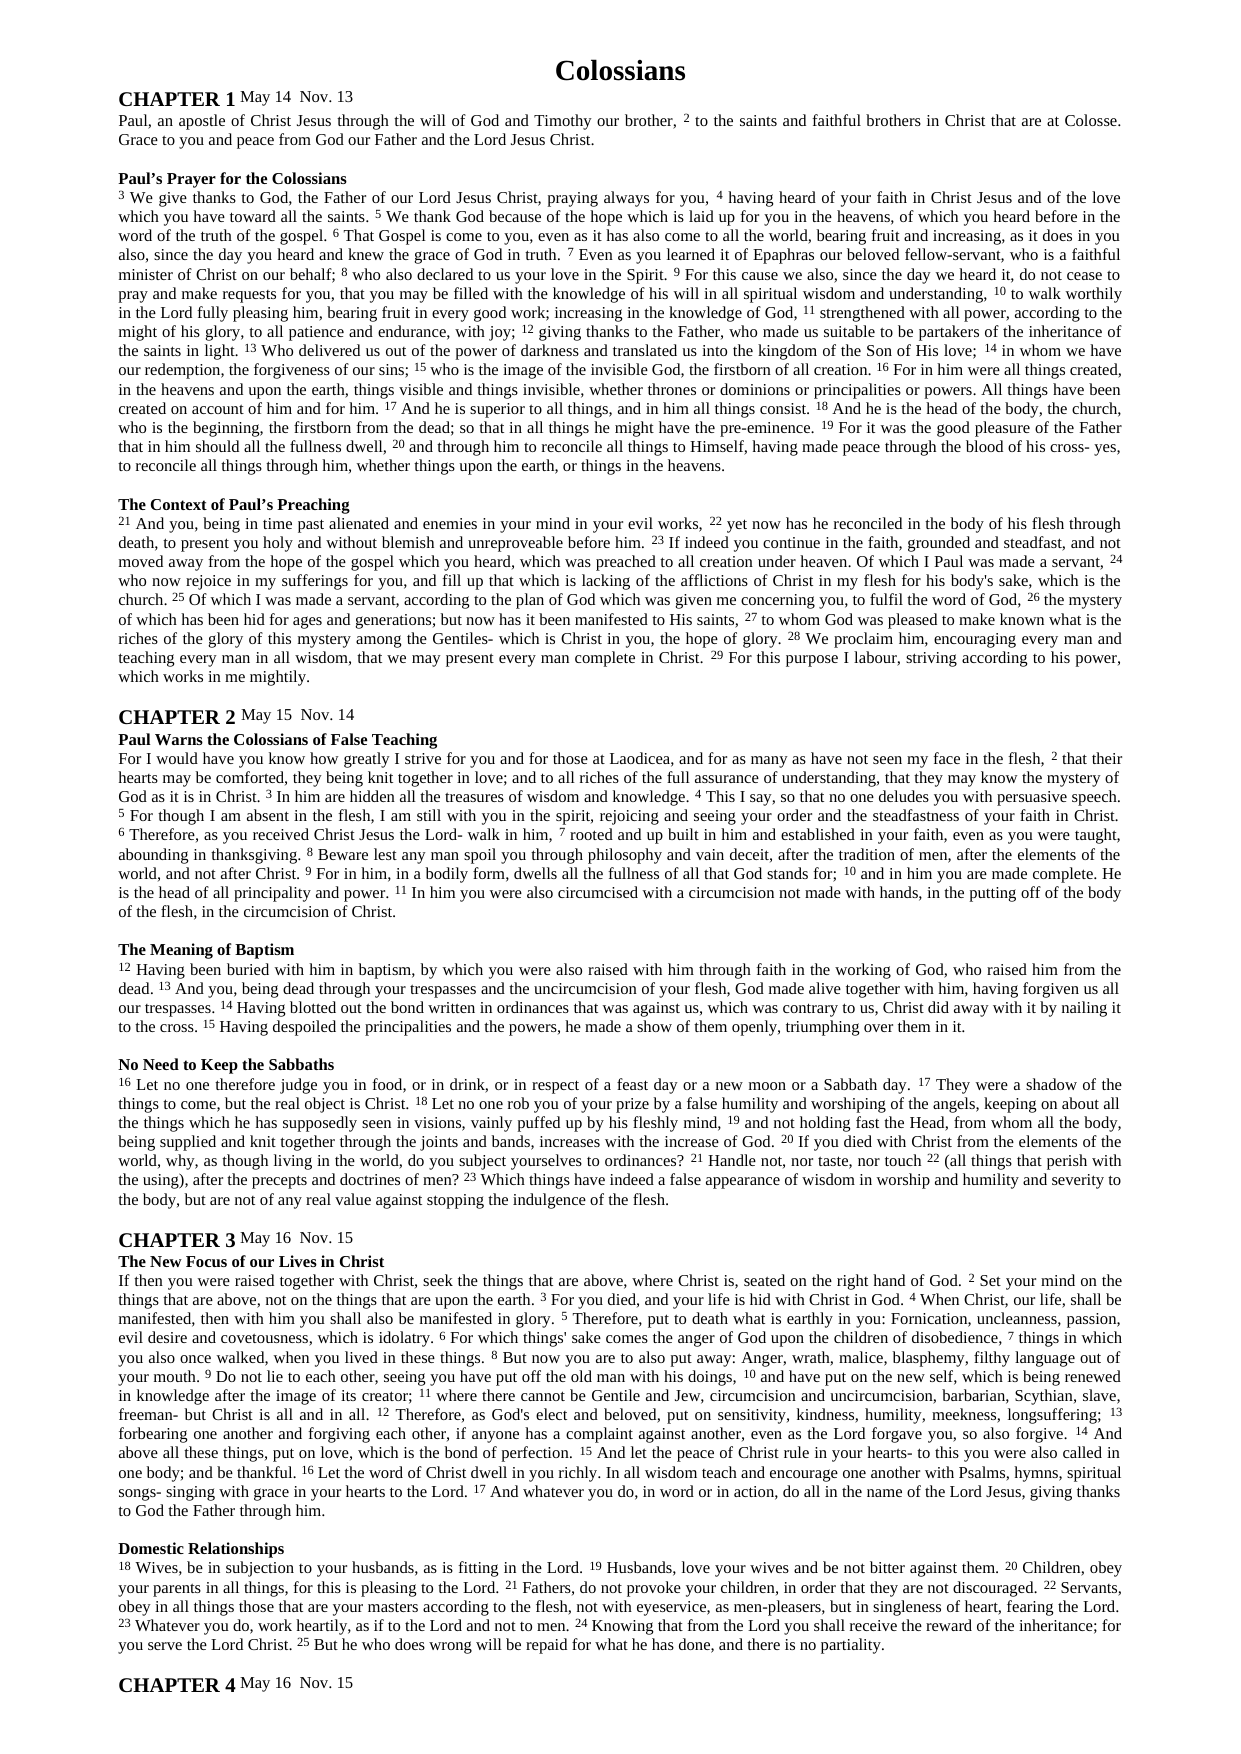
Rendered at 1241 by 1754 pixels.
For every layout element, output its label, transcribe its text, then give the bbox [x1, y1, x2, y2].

text 18 Wives, be in subjection to your husbands, as is fitting in the Lord. 19 Husbands, love your wives and be not bitter against them. 20 Children, obey your parents in all things, for this is pleasing to the Lord. 21 Fathers, do not provoke your children, in order that they are not discouraged. 22 Servants, obey in all things those that are your masters according to the flesh, not with eyeservice, as men-pleasers, but in singleness of heart, fearing the Lord. 23 Whatever you do, work heartily, as if to the Lord and not to men. 24 Knowing that from the Lord you shall receive the reward of the inheritance; for you serve the Lord Christ. 25 But he who does wrong will be repaid for what he has done, and there is no partiality. [118, 1558, 1122, 1654]
text Paul, an apostle of Christ Jesus through the will of God and Timothy our brother, 2 to the saints and faithful brothers in Christ that are at Colosse. Grace to you and peace from God our Father and the Lord Jesus Christ. [118, 111, 1122, 149]
text The Meaning of Baptism [118, 940, 1122, 959]
text No Need to Keep the Sabbaths [118, 1055, 1122, 1074]
text Paul’s Prayer for the Colossians [118, 168, 1122, 188]
text 21 And you, being in time past alienated and enemies in your mind in your evil works, 22 yet now has he reconciled in the body of his flesh through death, to present you holy and without blemish and unreproveable before him. 23 If indeed you continue in the faith, grounded and steadfast, and not moved away from the hope of the gospel which you heard, which was preached to all creation under heaven. Of which I Paul was made a servant, 24 who now rejoice in my sufferings for you, and fill up that which is lacking of the afflictions of Christ in my flesh for his body's sake, which is the church. 25 Of which I was made a servant, according to the plan of God which was given me concerning you, to fulfil the word of God, 26 the mystery of which has been hid for ages and generations; but now has it been manifested to His saints, 27 to whom God was pleased to make known what is the riches of the glory of this mystery among the Gentiles- which is Christ in you, the hope of glory. 28 We proclaim him, encouraging every man and teaching every man in all wisdom, that we may present every man complete in Christ. 29 For this purpose I labour, striving according to his power, which works in me mightily. [118, 513, 1122, 686]
text 12 Having been buried with him in baptism, by which you were also raised with him through faith in the working of God, who raised him from the dead. 13 And you, being dead through your trespasses and the uncircumcision of your flesh, God made alive together with him, having forgiven us all our trespasses. 14 Having blotted out the bond written in ordinances that was against us, which was contrary to us, Christ did away with it by nailing it to the cross. 15 Having despoiled the principalities and the powers, he made a show of them openly, triumphing over them in it. [118, 959, 1122, 1036]
text For I would have you know how greatly I strive for you and for those at Laodicea, and for as many as have not seen my face in the flesh, 2 that their hearts may be comforted, they being knit together in love; and to all riches of the full assurance of understanding, that they may know the mystery of God as it is in Christ. 3 In him are hidden all the treasures of wisdom and knowledge. 4 This I say, so that no one deludes you with persuasive speech. 5 For though I am absent in the flesh, I am still with you in the spirit, rejoicing and seeing your order and the steadfastness of your faith in Christ. 6 Therefore, as you received Christ Jesus the Lord- walk in him, 7 rooted and up built in him and established in your faith, even as you were taught, abounding in thanksgiving. 8 Beware lest any man spoil you through philosophy and vain deceit, after the tradition of men, after the elements of the world, and not after Christ. 9 For in him, in a bodily form, dwells all the fullness of all that God stands for; 10 and in him you are made complete. He is the head of all principality and power. 11 In him you were also circumcised with a circumcision not made with hands, in the putting off of the body of the flesh, in the circumcision of Christ. [118, 748, 1122, 921]
text CHAPTER 4 May 16 Nov. 15 [118, 1654, 1122, 1697]
text Colossians [118, 53, 1122, 87]
text The Context of Paul’s Preaching [118, 494, 1122, 513]
text If then you were raised together with Christ, seek the things that are above, where Christ is, seated on the right hand of God. 2 Set your mind on the things that are above, not on the things that are upon the earth. 3 For you died, and your life is hid with Christ in God. 4 When Christ, our life, shall be manifested, then with him you shall also be manifested in glory. 5 Therefore, put to death what is earthly in you: Fornication, uncleanness, passion, evil desire and covetousness, which is idolatry. 6 For which things' sake comes the anger of God upon the children of disobedience, 7 things in which you also once walked, when you lived in these things. 8 But now you are to also put away: Anger, wrath, malice, blasphemy, filthy language out of your mouth. 9 Do not lie to each other, seeing you have put off the old man with his doings, 10 and have put on the new self, which is being renewed in knowledge after the image of its creator; 11 where there cannot be Gentile and Jew, circumcision and uncircumcision, barbarian, Scythian, slave, freeman- but Christ is all and in all. 12 Therefore, as God's elect and beloved, put on sensitivity, kindness, humility, meekness, longsuffering; 13 forbearing one another and forgiving each other, if anyone has a complaint against another, even as the Lord forgave you, so also forgive. 14 And above all these things, put on love, which is the bond of perfection. 15 And let the peace of Christ rule in your hearts- to this you were also called in one body; and be thankful. 16 Let the word of Christ dwell in you richly. In all wisdom teach and encourage one another with Psalms, hymns, spiritual songs- singing with grace in your hearts to the Lord. 17 And whatever you do, in word or in action, do all in the name of the Lord Jesus, giving thanks to God the Father through him. [118, 1271, 1122, 1520]
text Paul Warns the Colossians of False Teaching [118, 729, 1122, 748]
text CHAPTER 2 May 15 Nov. 14 [118, 705, 1122, 729]
text 3 We give thanks to God, the Father of our Lord Jesus Christ, praying always for you, 4 having heard of your faith in Christ Jesus and of the love which you have toward all the saints. 5 We thank God because of the hope which is laid up for you in the heavens, of which you heard before in the word of the truth of the gospel. 6 That Gospel is come to you, even as it has also come to all the world, bearing fruit and increasing, as it does in you also, since the day you heard and knew the grace of God in truth. 7 Even as you learned it of Epaphras our beloved fellow-servant, who is a faithful minister of Christ on our behalf; 8 who also declared to us your love in the Spirit. 9 For this cause we also, since the day we heard it, do not cease to pray and make requests for you, that you may be filled with the knowledge of his will in all spiritual wisdom and understanding, 10 to walk worthily in the Lord fully pleasing him, bearing fruit in every good work; increasing in the knowledge of God, 11 strengthened with all power, according to the might of his glory, to all patience and endurance, with joy; 12 giving thanks to the Father, who made us suitable to be partakers of the inheritance of the saints in light. 13 Who delivered us out of the power of darkness and translated us into the kingdom of the Son of His love; 14 in whom we have our redemption, the forgiveness of our sins; 15 who is the image of the invisible God, the firstborn of all creation. 16 For in him were all things created, in the heavens and upon the earth, things visible and things invisible, whether thrones or dominions or principalities or powers. All things have been created on account of him and for him. 17 And he is superior to all things, and in him all things consist. 18 And he is the head of the body, the church, who is the beginning, the firstborn from the dead; so that in all things he might have the pre-eminence. 19 For it was the good pleasure of the Father that in him should all the fullness dwell, 20 and through him to reconcile all things to Himself, having made peace through the blood of his cross- yes, to reconcile all things through him, whether things upon the earth, or things in the heavens. [118, 188, 1122, 475]
text CHAPTER 3 May 16 Nov. 15 [118, 1208, 1122, 1252]
text The New Focus of our Lives in Christ [118, 1252, 1122, 1271]
text 16 Let no one therefore judge you in food, or in drink, or in respect of a feast day or a new moon or a Sabbath day. 17 They were a shadow of the things to come, but the real object is Christ. 18 Let no one rob you of your prize by a false humility and worshiping of the angels, keeping on about all the things which he has supposedly seen in visions, vainly puffed up by his fleshly mind, 19 and not holding fast the Head, from whom all the body, being supplied and knit together through the joints and bands, increases with the increase of God. 20 If you died with Christ from the elements of the world, why, as though living in the world, do you subject yourselves to ordinances? 21 Handle not, nor taste, nor touch 22 (all things that perish with the using), after the precepts and doctrines of men? 23 Which things have indeed a false appearance of wisdom in worship and humility and severity to the body, but are not of any real value against stopping the indulgence of the flesh. [118, 1074, 1122, 1208]
text Domestic Relationships [118, 1539, 1122, 1558]
text CHAPTER 1 May 14 Nov. 13 [118, 87, 1122, 111]
